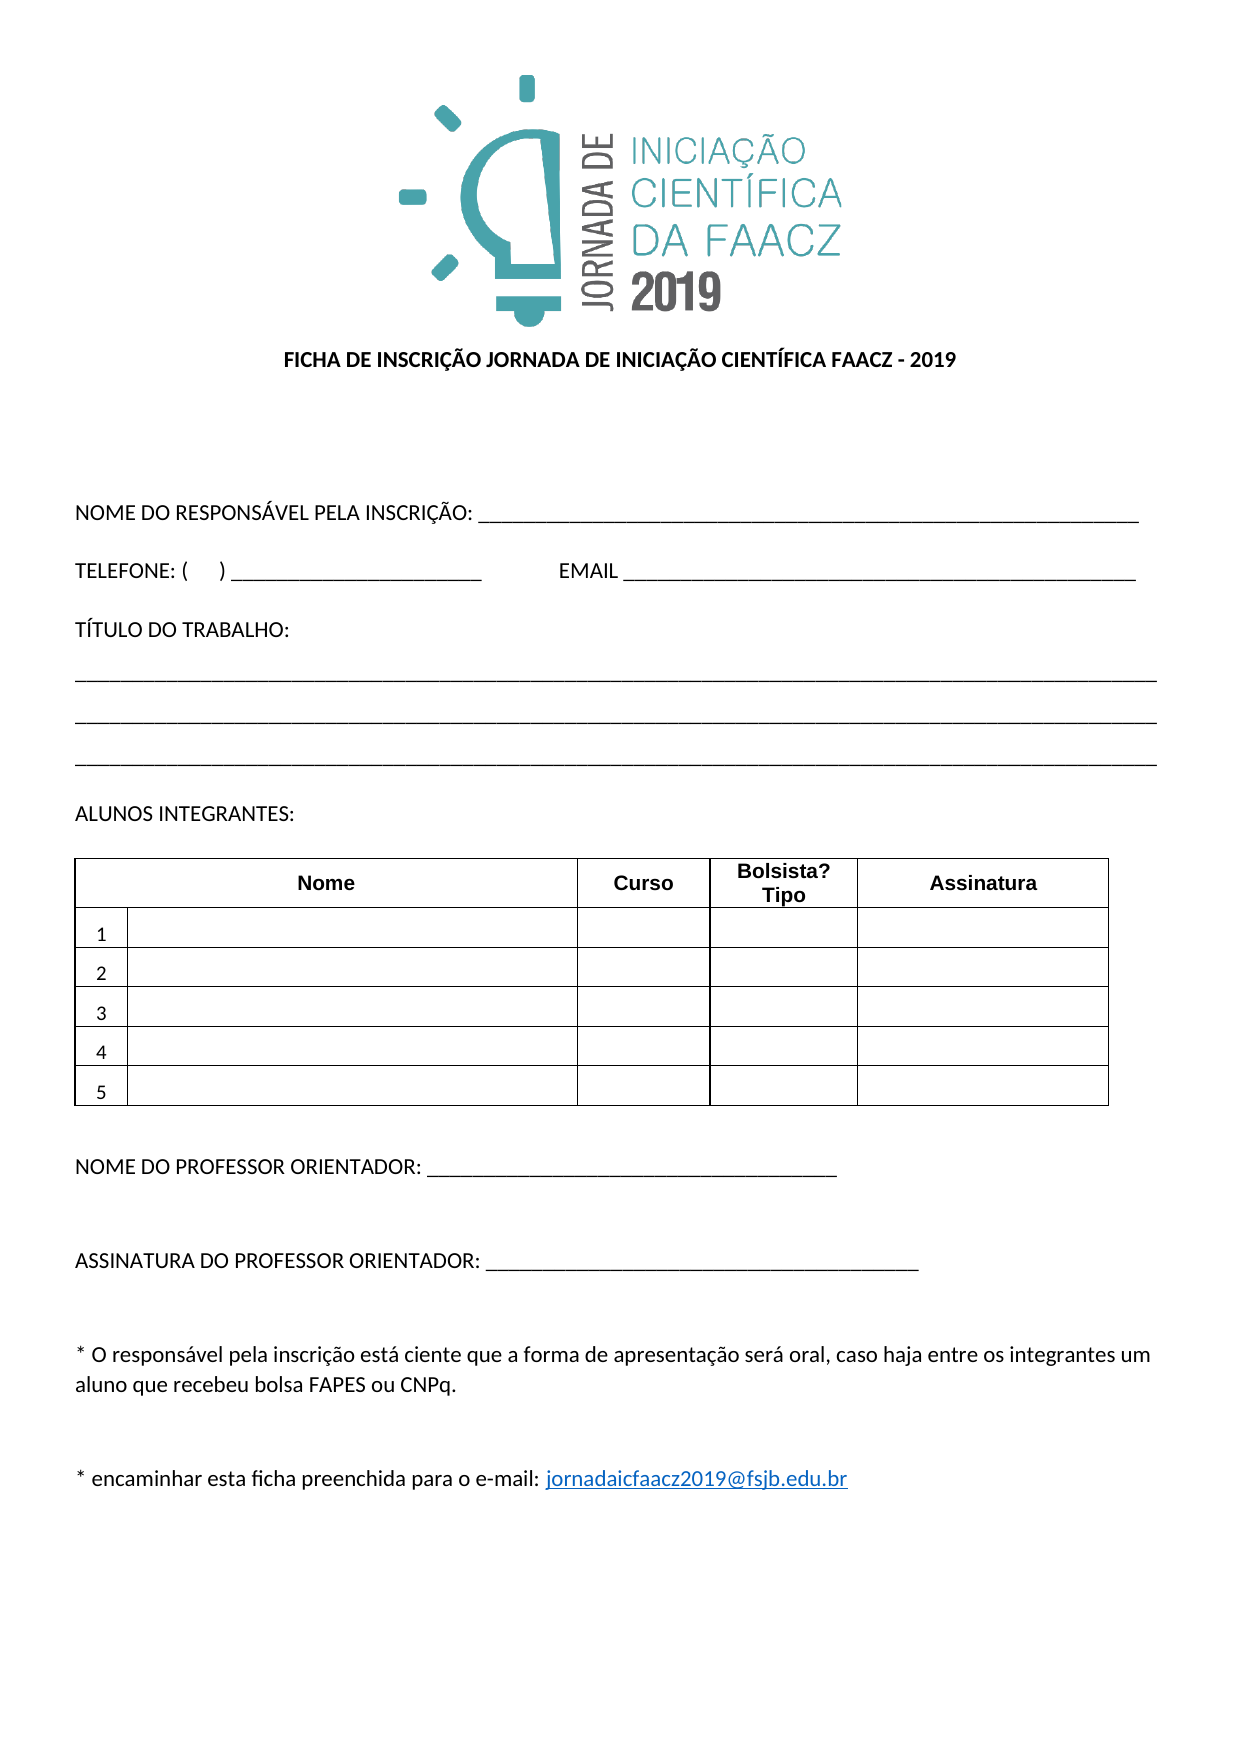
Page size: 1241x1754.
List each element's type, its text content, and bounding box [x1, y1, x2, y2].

table_cell [711, 908, 857, 947]
text TÍTULO DO TRABALHO: _____________________________________________________________________________________________________________________________________________________________________________________________________________________________________________________________________________________________ [75, 615, 1165, 769]
table_header Bolsista? Tipo [711, 859, 857, 907]
text NOME DO PROFESSOR ORIENTADOR: ____________________________________ [75, 1152, 1165, 1180]
table_cell [578, 908, 709, 947]
table_cell [711, 1066, 857, 1104]
table_cell [711, 987, 857, 1026]
table_cell [128, 948, 577, 986]
table_cell [711, 948, 857, 986]
table_cell [578, 948, 709, 986]
text FICHA DE INSCRIÇÃO JORNADA DE INICIAÇÃO CIENTÍFICA FAACZ - 2019 [75, 345, 1165, 373]
text ASSINATURA DO PROFESSOR ORIENTADOR: ______________________________________ [75, 1246, 1165, 1274]
table_cell 2 [76, 948, 127, 986]
text TELEFONE: ( ) ______________________ EMAIL _____________________________________________ [75, 556, 1165, 584]
table_cell [858, 948, 1108, 986]
table_cell [578, 1066, 709, 1104]
table_cell [578, 1027, 709, 1065]
text ALUNOS INTEGRANTES: [75, 799, 1165, 827]
table_cell [128, 908, 577, 947]
text NOME DO RESPONSÁVEL PELA INSCRIÇÃO: __________________________________________________________ [75, 498, 1165, 526]
table_cell 5 [76, 1066, 127, 1104]
table_cell [128, 1027, 577, 1065]
table_cell [858, 908, 1108, 947]
table_cell 3 [76, 987, 127, 1026]
table_header Assinatura [858, 859, 1108, 907]
table_cell [128, 987, 577, 1026]
table_cell 4 [76, 1027, 127, 1065]
table_cell [128, 1066, 577, 1104]
table_header Nome [76, 859, 577, 907]
table_cell 1 [76, 908, 127, 947]
text * encaminhar esta ficha preenchida para o e-mail: jornadaicfaacz2019@fsjb.edu.br [75, 1464, 1165, 1492]
table_cell [578, 987, 709, 1026]
picture [398, 75, 842, 327]
table_cell [858, 1066, 1108, 1104]
table_cell [711, 1027, 857, 1065]
table_cell [858, 1027, 1108, 1065]
table_header Curso [578, 859, 709, 907]
text * O responsável pela inscrição está ciente que a forma de apresentação será oral, caso haja entre os integrantes um aluno que recebeu bolsa FAPES ou CNPq. [75, 1340, 1165, 1398]
table_cell [858, 987, 1108, 1026]
